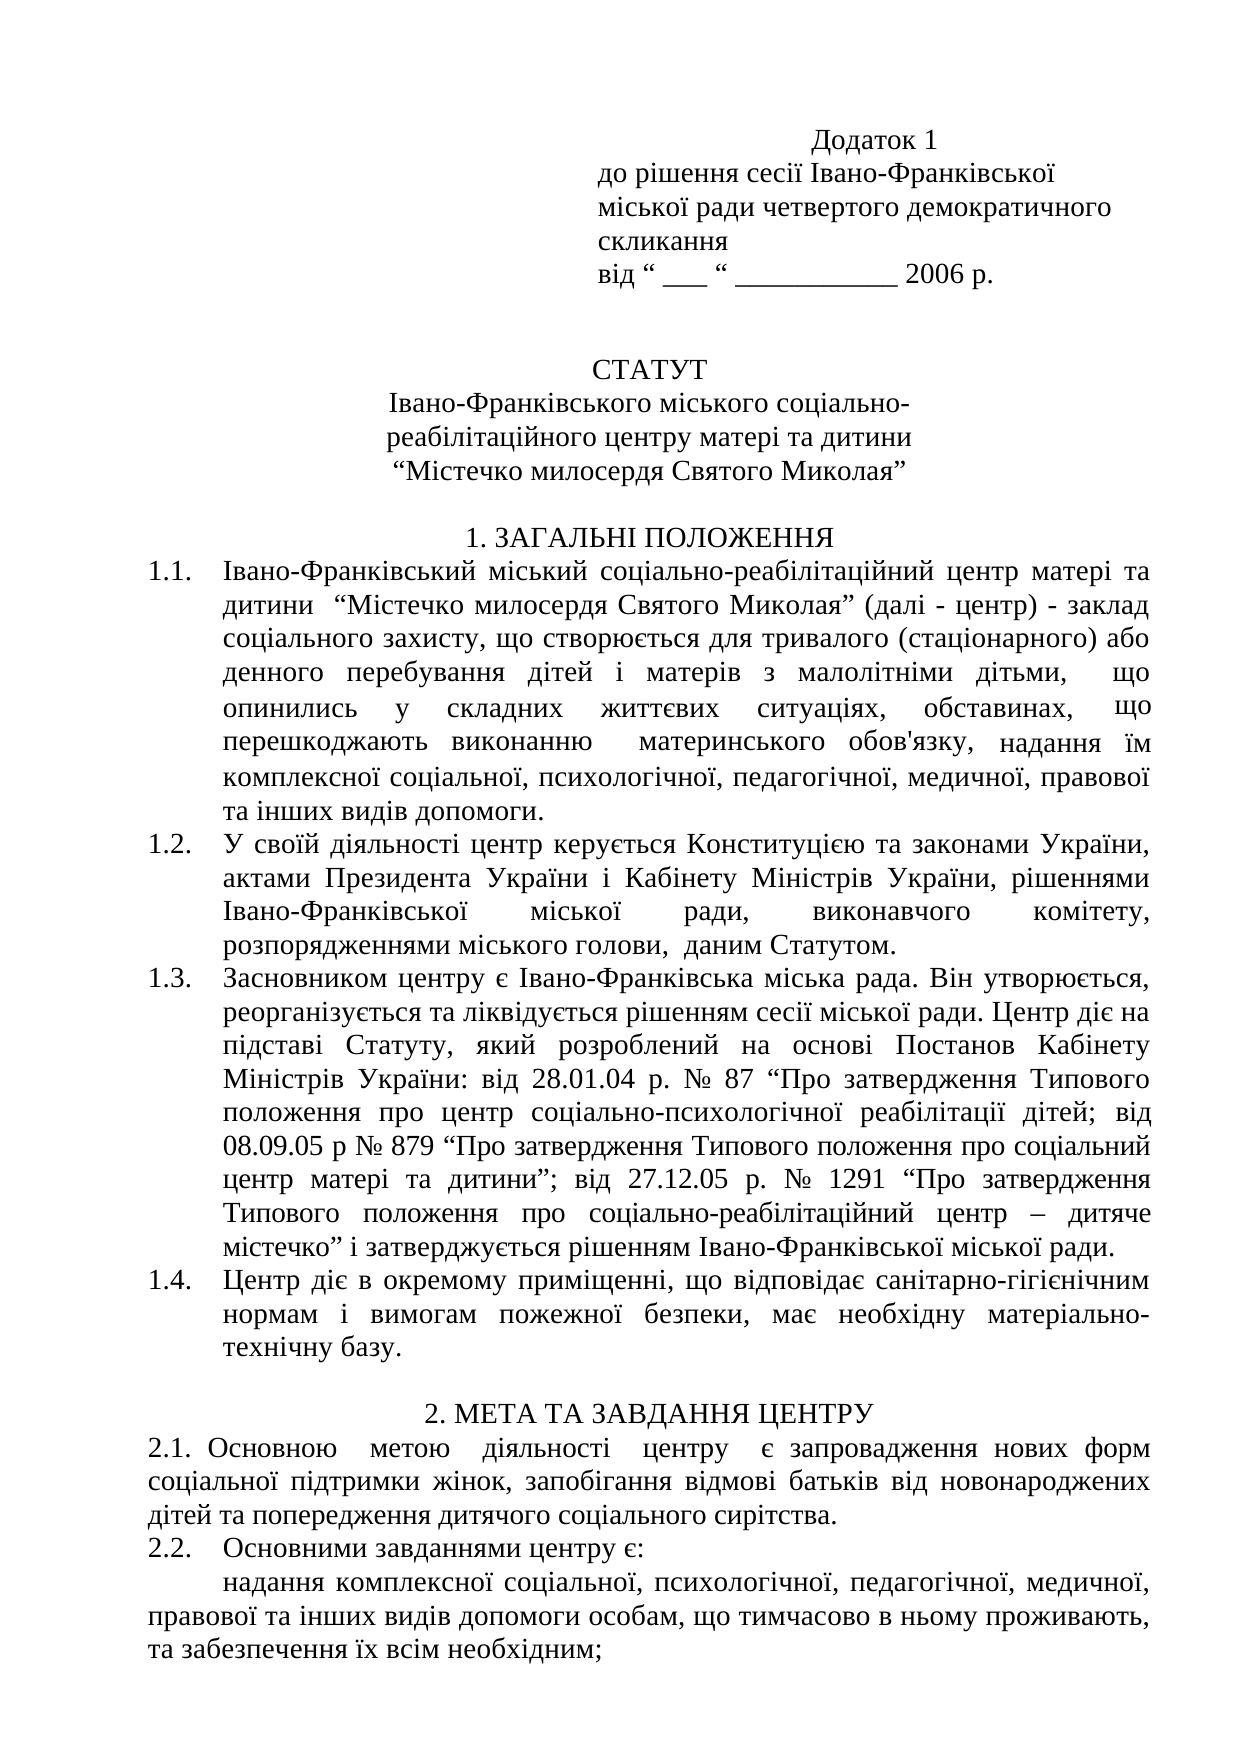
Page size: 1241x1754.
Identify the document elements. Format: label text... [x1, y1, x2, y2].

text надання комплексної соціальної, психологічної, педагогічної, медичної, правової та інших видів допомоги особам, що тимчасово в ньому проживають, та забезпечення їх всім необхідним; [148, 1564, 1152, 1665]
text “Містечко милосердя Святого Миколая” [148, 453, 1152, 486]
list Засновником центру є Івано-Франківська міська рада. Він утворюється, реорганізується та ліквідується рішенням сесії міської ради. Центр діє на підставі Статуту, який розроблений на основі Постанов Кабінету Міністрів України: від 28.01.04 р. № 87 “Про затвердження Типового положення про центр соціально-психологічної реабілітації дітей; від 08.09.05 р № 879 “Про затвердження Типового положення про соціальний центр матері та дитини”; від 27.12.05 р. № 1291 “Про затвердження Типового положення про соціально-реабілітаційний центр – дитяче містечко” і затверджується рішенням Івано-Франківської міської ради. [148, 960, 1152, 1262]
text 2. МЕТА ТА ЗАВДАННЯ ЦЕНТРУ [146, 1396, 1152, 1430]
list У своїй діяльності центр керується Конституцією та законами України, актами Президента України і Кабінету Міністрів України, рішеннями Івано-Франківської міської ради, виконавчого комітету, розпорядженнями міського голови, даним Статутом. [148, 826, 1152, 960]
list Івано-Франківський міський соціально-реабілітаційний центр матері та дитини “Містечко милосердя Святого Миколая” (далі - центр) - заклад соціального захисту, що створюється для тривалого (стаціонарного) або денного перебування дітей і матерів з малолітніми дітьми, що опинились у складних життєвих ситуаціях, обставинах, що перешкоджають виконанню материнського обов'язку, надання їм комплексної соціальної, психологічної, педагогічної, медичної, правової та інших видів допомоги. [148, 553, 1152, 826]
text реабілітаційного центру матері та дитини [148, 419, 1152, 453]
text Івано-Франківського міського соціально- [148, 386, 1152, 419]
list Основними завданнями центру є: [148, 1531, 1152, 1564]
subtitle СТАТУТ [148, 352, 1152, 386]
subtitle до рішення сесії Івано-Франківської міської ради четвертого демократичного скликання [598, 156, 1152, 256]
subtitle Додаток 1 [598, 122, 1152, 156]
text 1. ЗАГАЛЬНІ ПОЛОЖЕННЯ [148, 520, 1152, 553]
text 2.1. Основною метою діяльності центру є запровадження нових форм соціальної підтримки жінок, запобігання відмові батьків від новонароджених дітей та попередження дитячого соціального сирітства. [148, 1430, 1152, 1531]
list Центр діє в окремому приміщенні, що відповідає санітарно-гігієнічним нормам і вимогам пожежної безпеки, має необхідну матеріально-технічну базу. [148, 1262, 1152, 1363]
subtitle від “ ___ “ ___________ 2006 р. [598, 256, 1152, 290]
